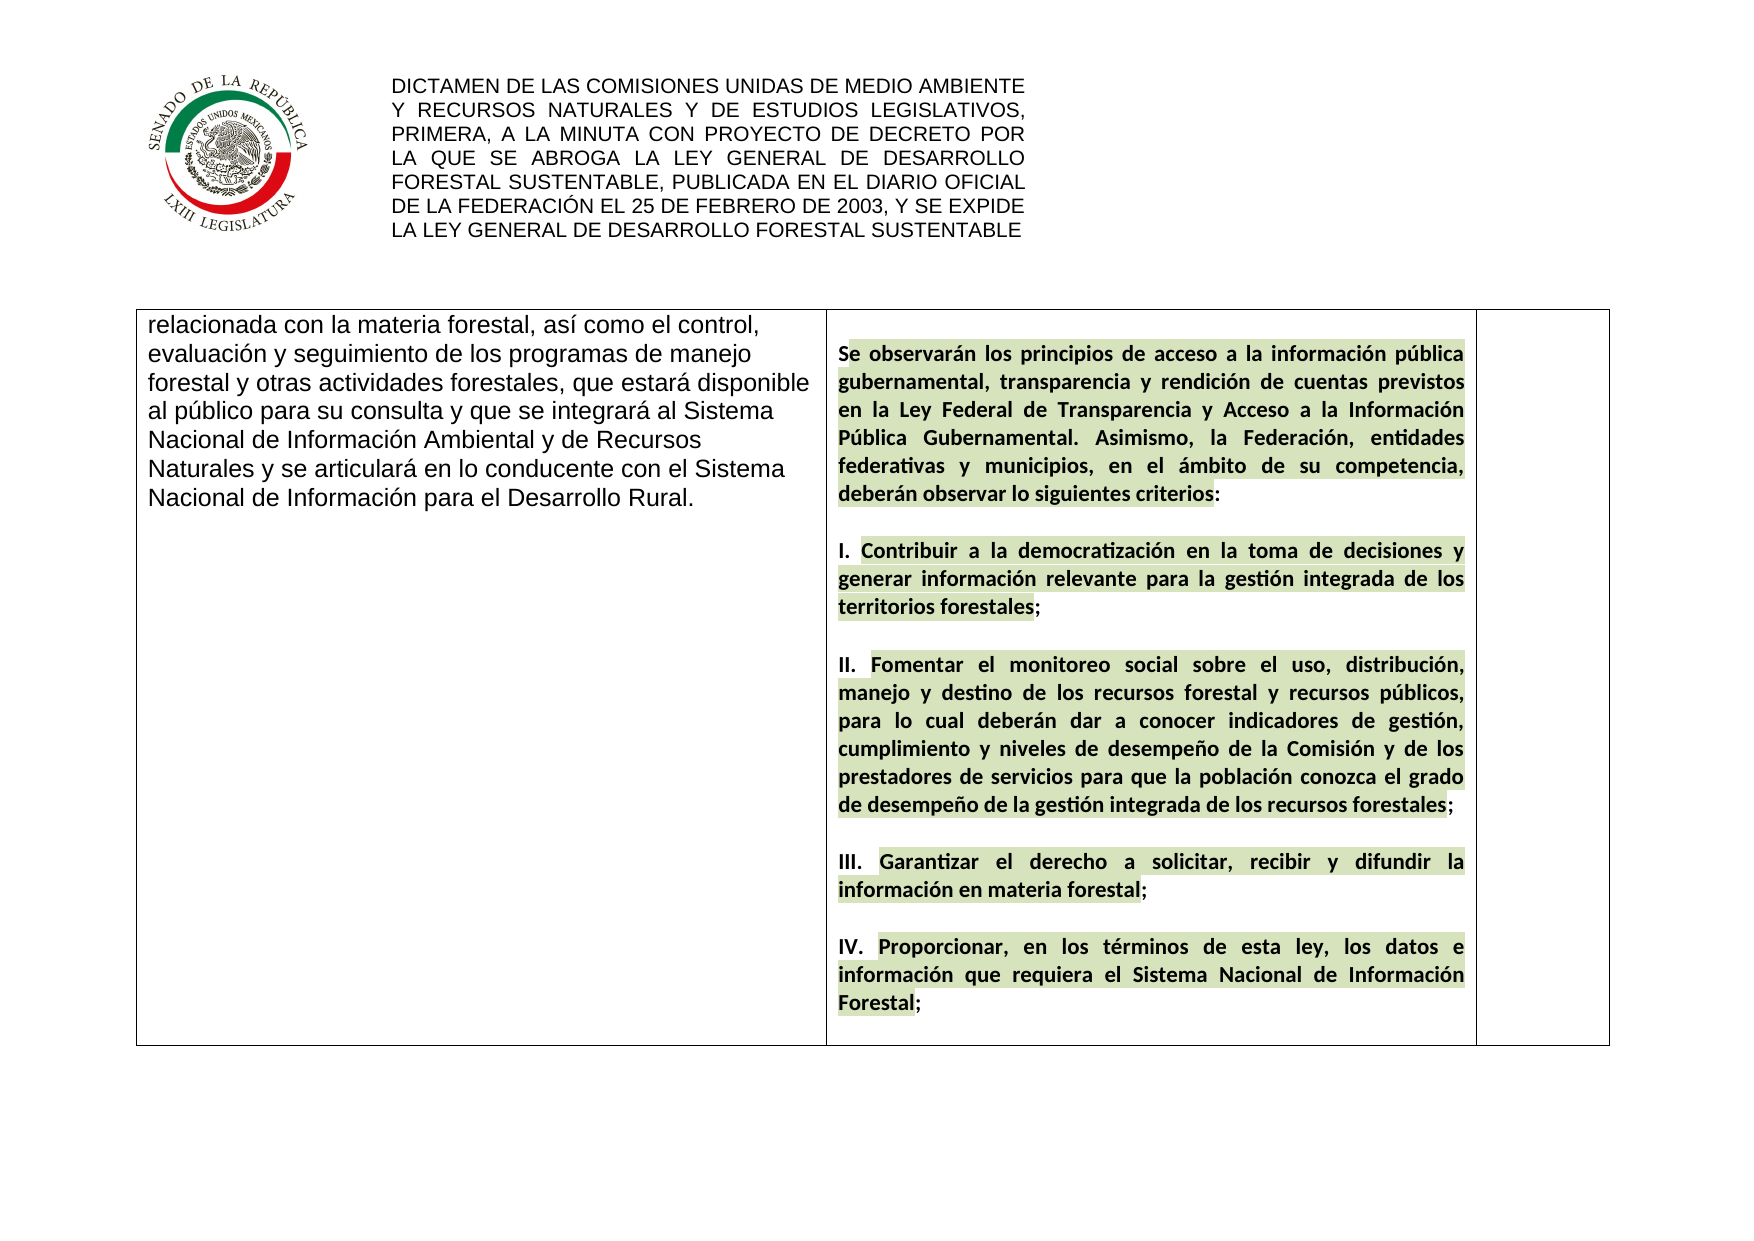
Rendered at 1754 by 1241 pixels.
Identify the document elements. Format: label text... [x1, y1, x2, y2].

table_cell [1477, 310, 1609, 1045]
picture [147, 73, 309, 232]
